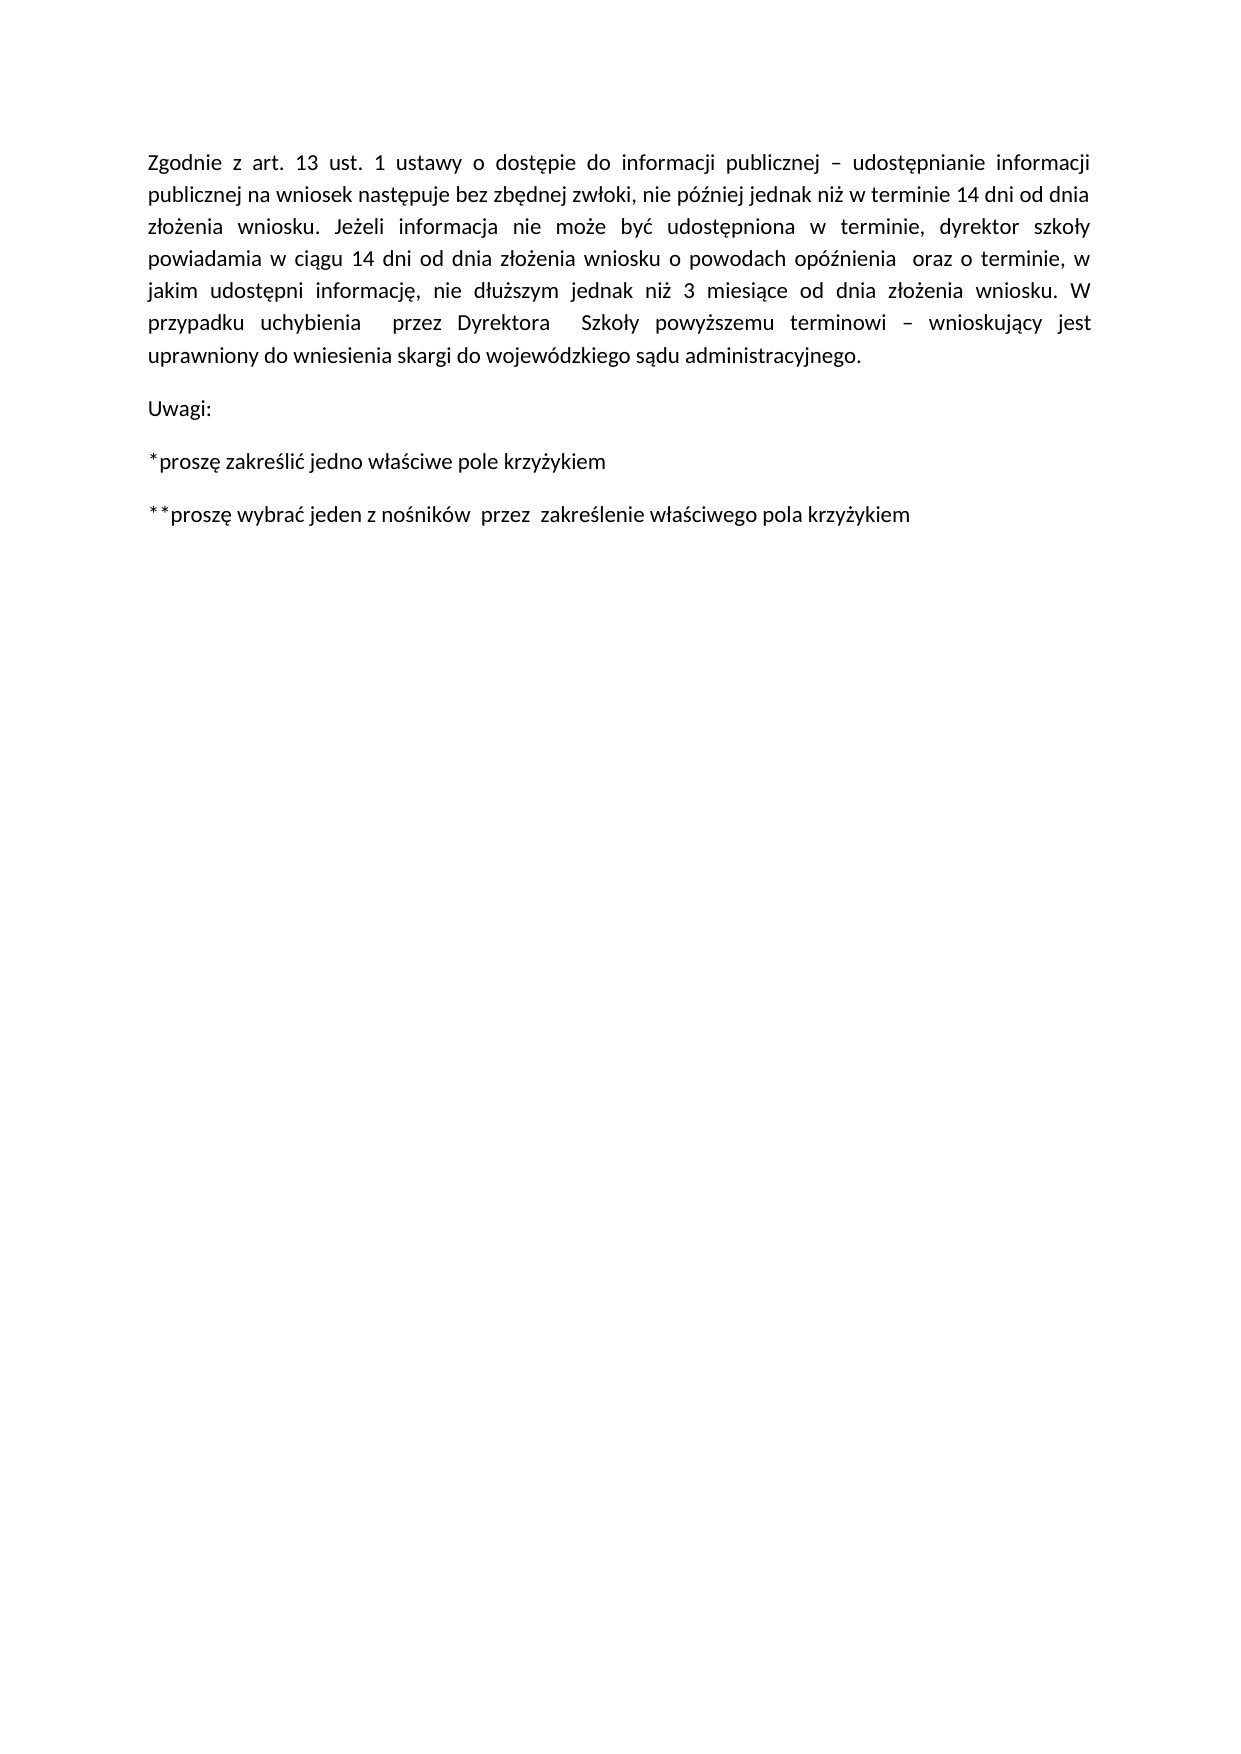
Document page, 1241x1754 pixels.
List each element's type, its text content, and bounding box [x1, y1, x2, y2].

text **proszę wybrać jeden z nośników przez zakreślenie właściwego pola krzyżykiem [148, 500, 1093, 528]
text Zgodnie z art. 13 ust. 1 ustawy o dostępie do informacji publicznej – udostępnianie informacji publicznej na wniosek następuje bez zbędnej zwłoki, nie później jednak niż w terminie 14 dni od dnia złożenia wniosku. Jeżeli informacja nie może być udostępniona w terminie, dyrektor szkoły powiadamia w ciągu 14 dni od dnia złożenia wniosku o powodach opóźnienia oraz o terminie, w jakim udostępni informację, nie dłuższym jednak niż 3 miesiące od dnia złożenia wniosku. W przypadku uchybienia przez Dyrektora Szkoły powyższemu terminowi – wnioskujący jest uprawniony do wniesienia skargi do wojewódzkiego sądu administracyjnego. [148, 148, 1093, 369]
text Uwagi: [148, 394, 1093, 422]
text *proszę zakreślić jedno właściwe pole krzyżykiem [148, 447, 1093, 475]
